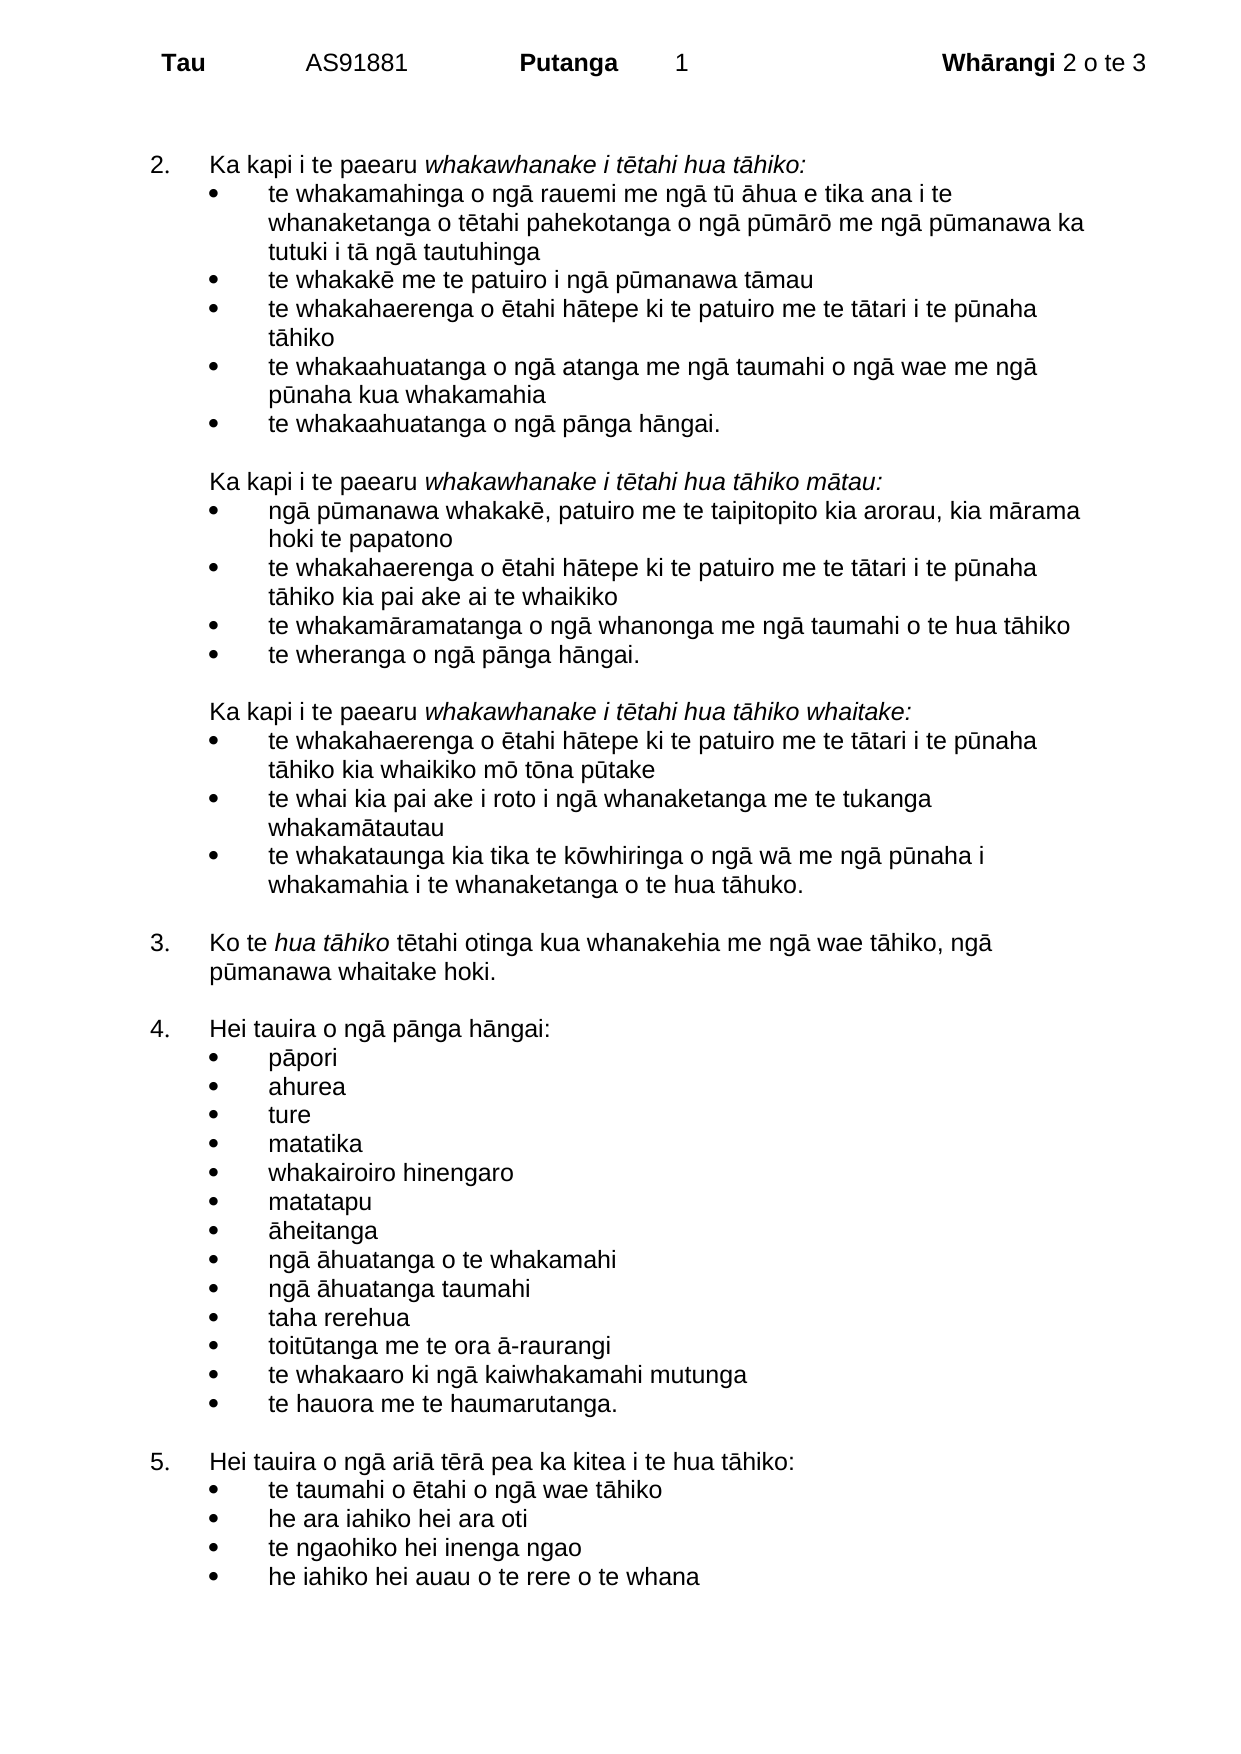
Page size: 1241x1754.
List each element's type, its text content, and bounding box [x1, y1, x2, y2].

list te whakamahinga o ngā rauemi me ngā tū āhua e tika ana i te whanaketanga o tētahi pahekotanga o ngā pūmārō me ngā pūmanawa ka tutuki i tā ngā tautuhinga [209, 179, 1090, 265]
list he ara iahiko hei ara oti [209, 1504, 1090, 1533]
list te whai kia pai ake i roto i ngā whanaketanga me te tukanga whakamātautau [209, 784, 1090, 841]
list te whakahaerenga o ētahi hātepe ki te patuiro me te tātari i te pūnaha tāhiko kia pai ake ai te whaikiko [209, 553, 1090, 611]
list te whakaahuatanga o ngā pānga hāngai. [209, 409, 1090, 438]
text 4. Hei tauira o ngā pānga hāngai: [150, 1014, 1090, 1043]
list te whakamāramatanga o ngā whanonga me ngā taumahi o te hua tāhiko [209, 611, 1090, 640]
text Ka kapi i te paearu whakawhanake i tētahi hua tāhiko whaitake: [209, 697, 1090, 726]
list te whakahaerenga o ētahi hātepe ki te patuiro me te tātari i te pūnaha tāhiko kia whaikiko mō tōna pūtake [209, 726, 1090, 784]
list āheitanga [209, 1216, 1090, 1245]
list ture [209, 1101, 1090, 1129]
text 3. Ko te hua tāhiko tētahi otinga kua whanakehia me ngā wae tāhiko, ngā pūmanawa whaitake hoki. [150, 928, 1090, 985]
list ngā āhuatanga taumahi [209, 1274, 1090, 1302]
list te whakahaerenga o ētahi hātepe ki te patuiro me te tātari i te pūnaha tāhiko [209, 294, 1090, 352]
text 5. Hei tauira o ngā ariā tērā pea ka kitea i te hua tāhiko: [150, 1447, 1090, 1476]
list te whakakē me te patuiro i ngā pūmanawa tāmau [209, 265, 1090, 294]
list te whakataunga kia tika te kōwhiringa o ngā wā me ngā pūnaha i whakamahia i te whanaketanga o te hua tāhuko. [209, 841, 1090, 899]
list he iahiko hei auau o te rere o te whana [209, 1562, 1090, 1591]
list te ngaohiko hei inenga ngao [209, 1533, 1090, 1562]
text Ka kapi i te paearu whakawhanake i tētahi hua tāhiko mātau: [209, 467, 1090, 496]
list te whakaahuatanga o ngā atanga me ngā taumahi o ngā wae me ngā pūnaha kua whakamahia [209, 352, 1090, 409]
list te taumahi o ētahi o ngā wae tāhiko [209, 1476, 1090, 1504]
list te hauora me te haumarutanga. [209, 1389, 1090, 1418]
list te whakaaro ki ngā kaiwhakamahi mutunga [209, 1360, 1090, 1389]
text 2. Ka kapi i te paearu whakawhanake i tētahi hua tāhiko: [150, 150, 1090, 179]
list ngā pūmanawa whakakē, patuiro me te taipitopito kia arorau, kia mārama hoki te papatono [209, 496, 1090, 553]
list te wheranga o ngā pānga hāngai. [209, 640, 1090, 668]
list toitūtanga me te ora ā-raurangi [209, 1331, 1090, 1360]
list ngā āhuatanga o te whakamahi [209, 1245, 1090, 1274]
list taha rerehua [209, 1302, 1090, 1331]
list whakairoiro hinengaro [209, 1158, 1090, 1187]
list ahurea [209, 1072, 1090, 1101]
list matatika [209, 1129, 1090, 1158]
list pāpori [209, 1043, 1090, 1072]
list matatapu [209, 1187, 1090, 1216]
